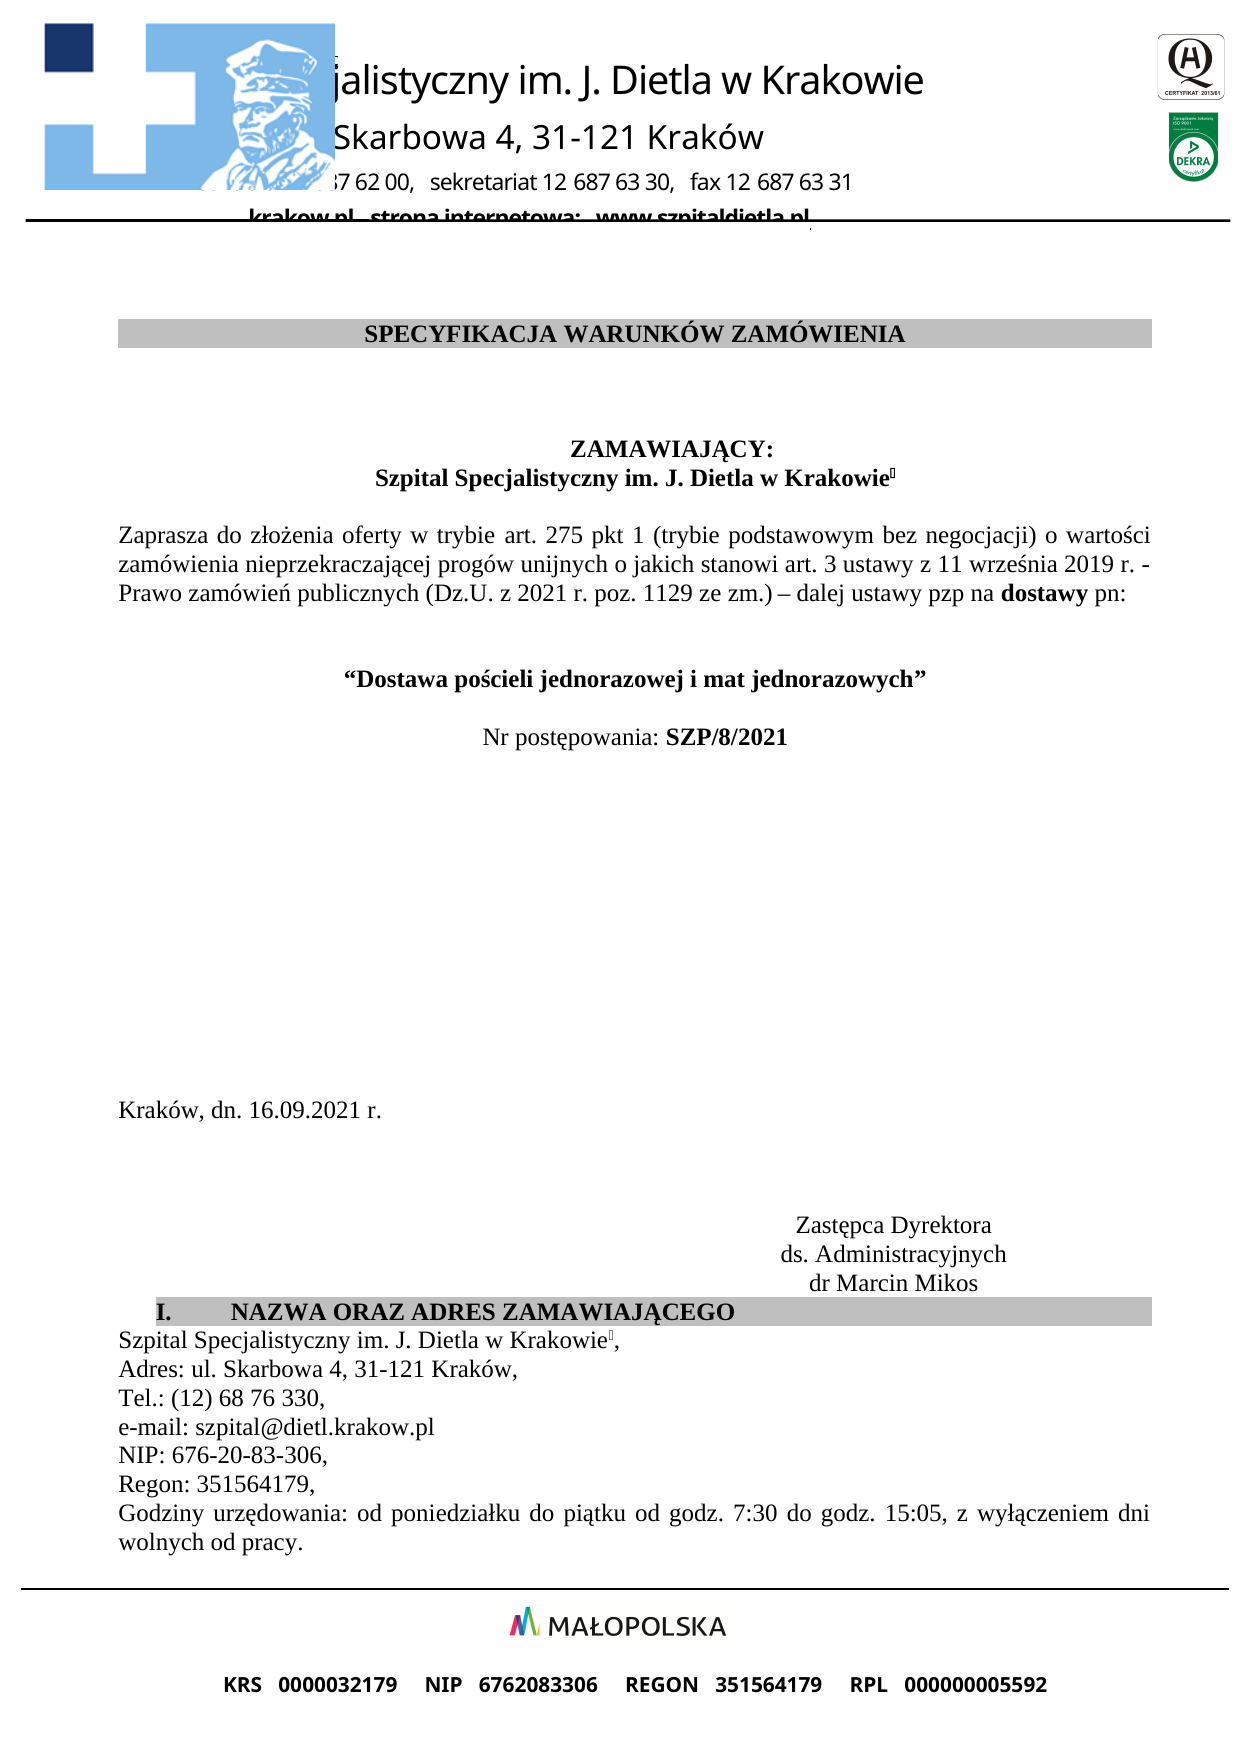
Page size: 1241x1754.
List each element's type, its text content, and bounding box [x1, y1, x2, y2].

text ZAMAWIAJĄCY: [118, 434, 1152, 463]
list NAZWA ORAZ ADRES ZAMAWIAJĄCEGO [156, 1297, 1152, 1326]
text “Dostawa pościeli jednorazowej i mat jednorazowych” [118, 664, 1152, 693]
text Szpital Specjalistyczny im. J. Dietla w Krakowie [118, 463, 1152, 492]
text Regon: 351564179, [118, 1469, 1152, 1498]
text Nr postępowania: SZP/8/2021 [118, 722, 1152, 751]
text Kraków, dn. 16.09.2021 r. [118, 1096, 1152, 1124]
picture [1168, 112, 1219, 182]
subtitle Zaprasza do złożenia oferty w trybie art. 275 pkt 1 (trybie podstawowym bez negocjacji) o wartości zamówienia nieprzekraczającej progów unijnych o jakich stanowi art. 3 ustawy z 11 września 2019 r. - Prawo zamówień publicznych (Dz.U. z 2021 r. poz. 1129 ze zm.) – dalej ustawy pzp na dostawy pn: [118, 521, 1152, 607]
text Adres: ul. Skarbowa 4, 31-121 Kraków, [118, 1354, 1152, 1383]
text ds. Administracyjnych [635, 1239, 1152, 1268]
text Szpital Specjalistyczny im. J. Dietla w Krakowie, [118, 1326, 1152, 1354]
text dr Marcin Mikos [635, 1268, 1152, 1297]
text Tel.: (12) 68 76 330, [118, 1383, 1152, 1412]
picture [1157, 34, 1225, 100]
text NIP: 676-20-83-306, [118, 1441, 1152, 1469]
text Godziny urzędowania: od poniedziałku do piątku od godz. 7:30 do godz. 15:05, z wyłączeniem dni wolnych od pracy. [118, 1498, 1152, 1556]
text e-mail: szpital@dietl.krakow.pl [118, 1412, 1152, 1441]
picture [44, 23, 335, 190]
text Zastępca Dyrektora [635, 1211, 1152, 1239]
picture [500, 1600, 738, 1648]
text SPECYFIKACJA WARUNKÓW ZAMÓWIENIA [118, 319, 1152, 348]
